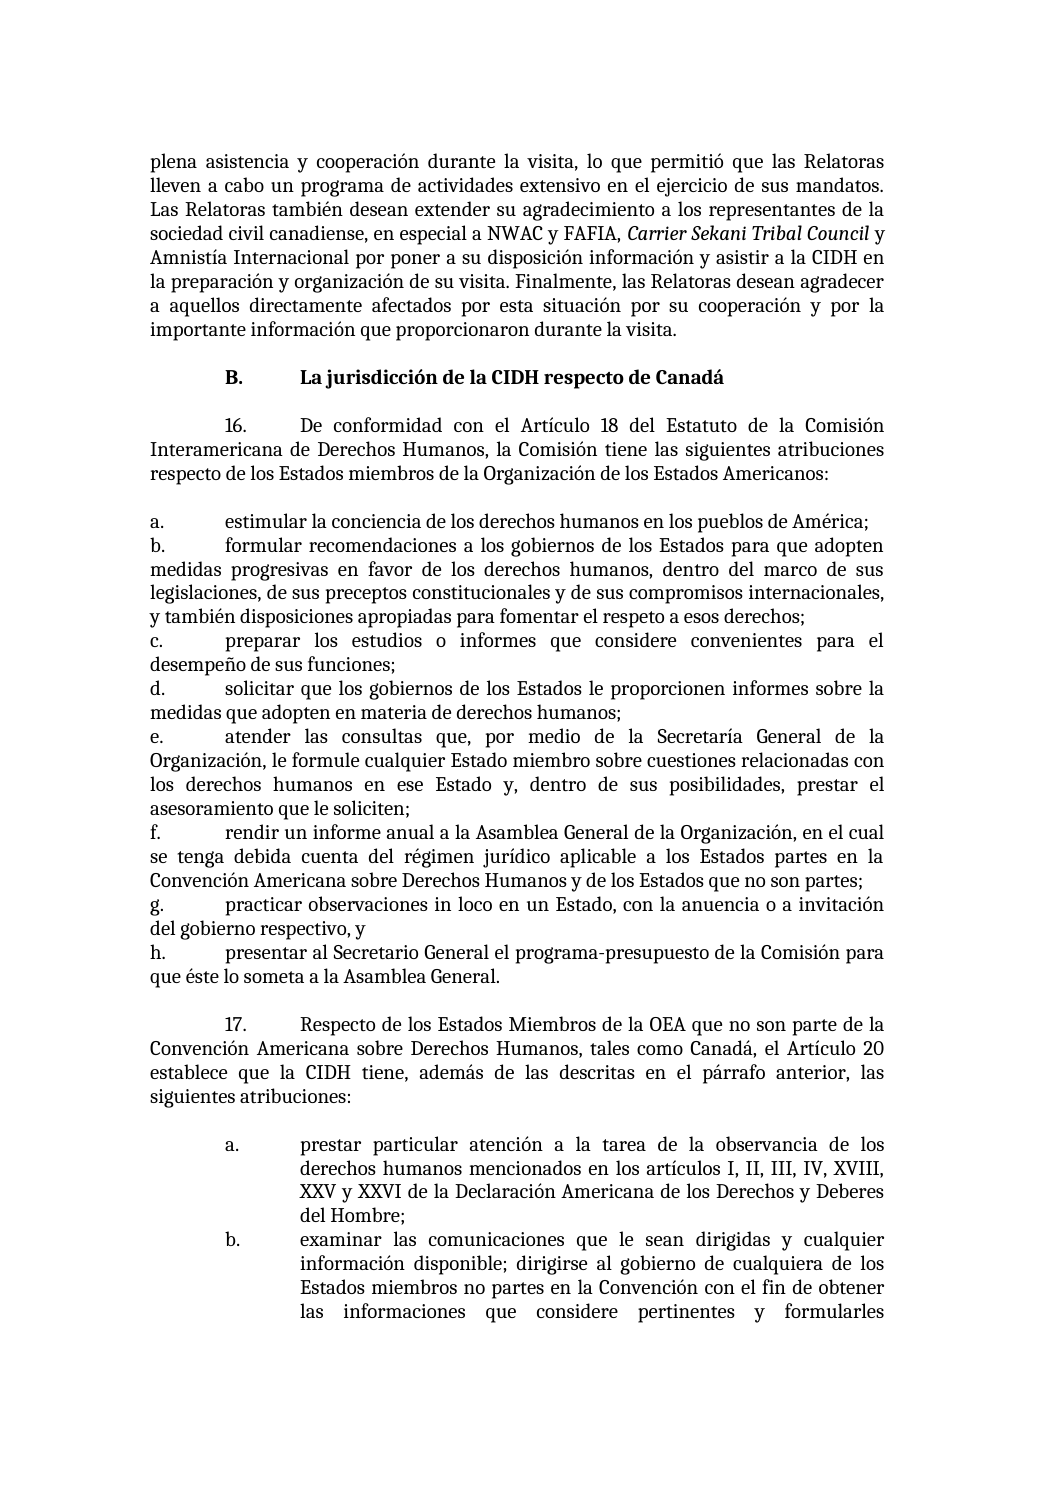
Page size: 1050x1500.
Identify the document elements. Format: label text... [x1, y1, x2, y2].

list solicitar que los gobiernos de los Estados le proporcionen informes sobre la medidas que adopten en materia de derechos humanos; [150, 677, 885, 725]
list preparar los estudios o informes que considere convenientes para el desempeño de sus funciones; [150, 629, 885, 677]
list De conformidad con el Artículo 18 del Estatuto de la Comisión Interamericana de Derechos Humanos, la Comisión tiene las siguientes atribuciones respecto de los Estados miembros de la Organización de los Estados Americanos: [150, 413, 885, 485]
text B. La jurisdicción de la CIDH respecto de Canadá [225, 366, 885, 389]
list prestar particular atención a la tarea de la observancia de los derechos humanos mencionados en los artículos I, II, III, IV, XVIII, XXV y XXVI de la Declaración Americana de los Derechos y Deberes del Hombre; [225, 1132, 885, 1228]
list presentar al Secretario General el programa-presupuesto de la Comisión para que éste lo someta a la Asamblea General. [150, 941, 885, 988]
list rendir un informe anual a la Asamblea General de la Organización, en el cual se tenga debida cuenta del régimen jurídico aplicable a los Estados partes en la Convención Americana sobre Derechos Humanos y de los Estados que no son partes; [150, 821, 885, 893]
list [150, 150, 885, 342]
list Respecto de los Estados Miembros de la OEA que no son parte de la Convención Americana sobre Derechos Humanos, tales como Canadá, el Artículo 20 establece que la CIDH tiene, además de las descritas en el párrafo anterior, las siguientes atribuciones: [150, 1012, 885, 1108]
list atender las consultas que, por medio de la Secretaría General de la Organización, le formule cualquier Estado miembro sobre cuestiones relacionadas con los derechos humanos en ese Estado y, dentro de sus posibilidades, prestar el asesoramiento que le soliciten; [150, 725, 885, 821]
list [225, 1228, 885, 1324]
list practicar observaciones in loco en un Estado, con la anuencia o a invitación del gobierno respectivo, y [150, 893, 885, 941]
list formular recomendaciones a los gobiernos de los Estados para que adopten medidas progresivas en favor de los derechos humanos, dentro del marco de sus legislaciones, de sus preceptos constitucionales y de sus compromisos internacionales, y también disposiciones apropiadas para fomentar el respeto a esos derechos; [150, 533, 885, 629]
list estimular la conciencia de los derechos humanos en los pueblos de América; [150, 509, 885, 533]
